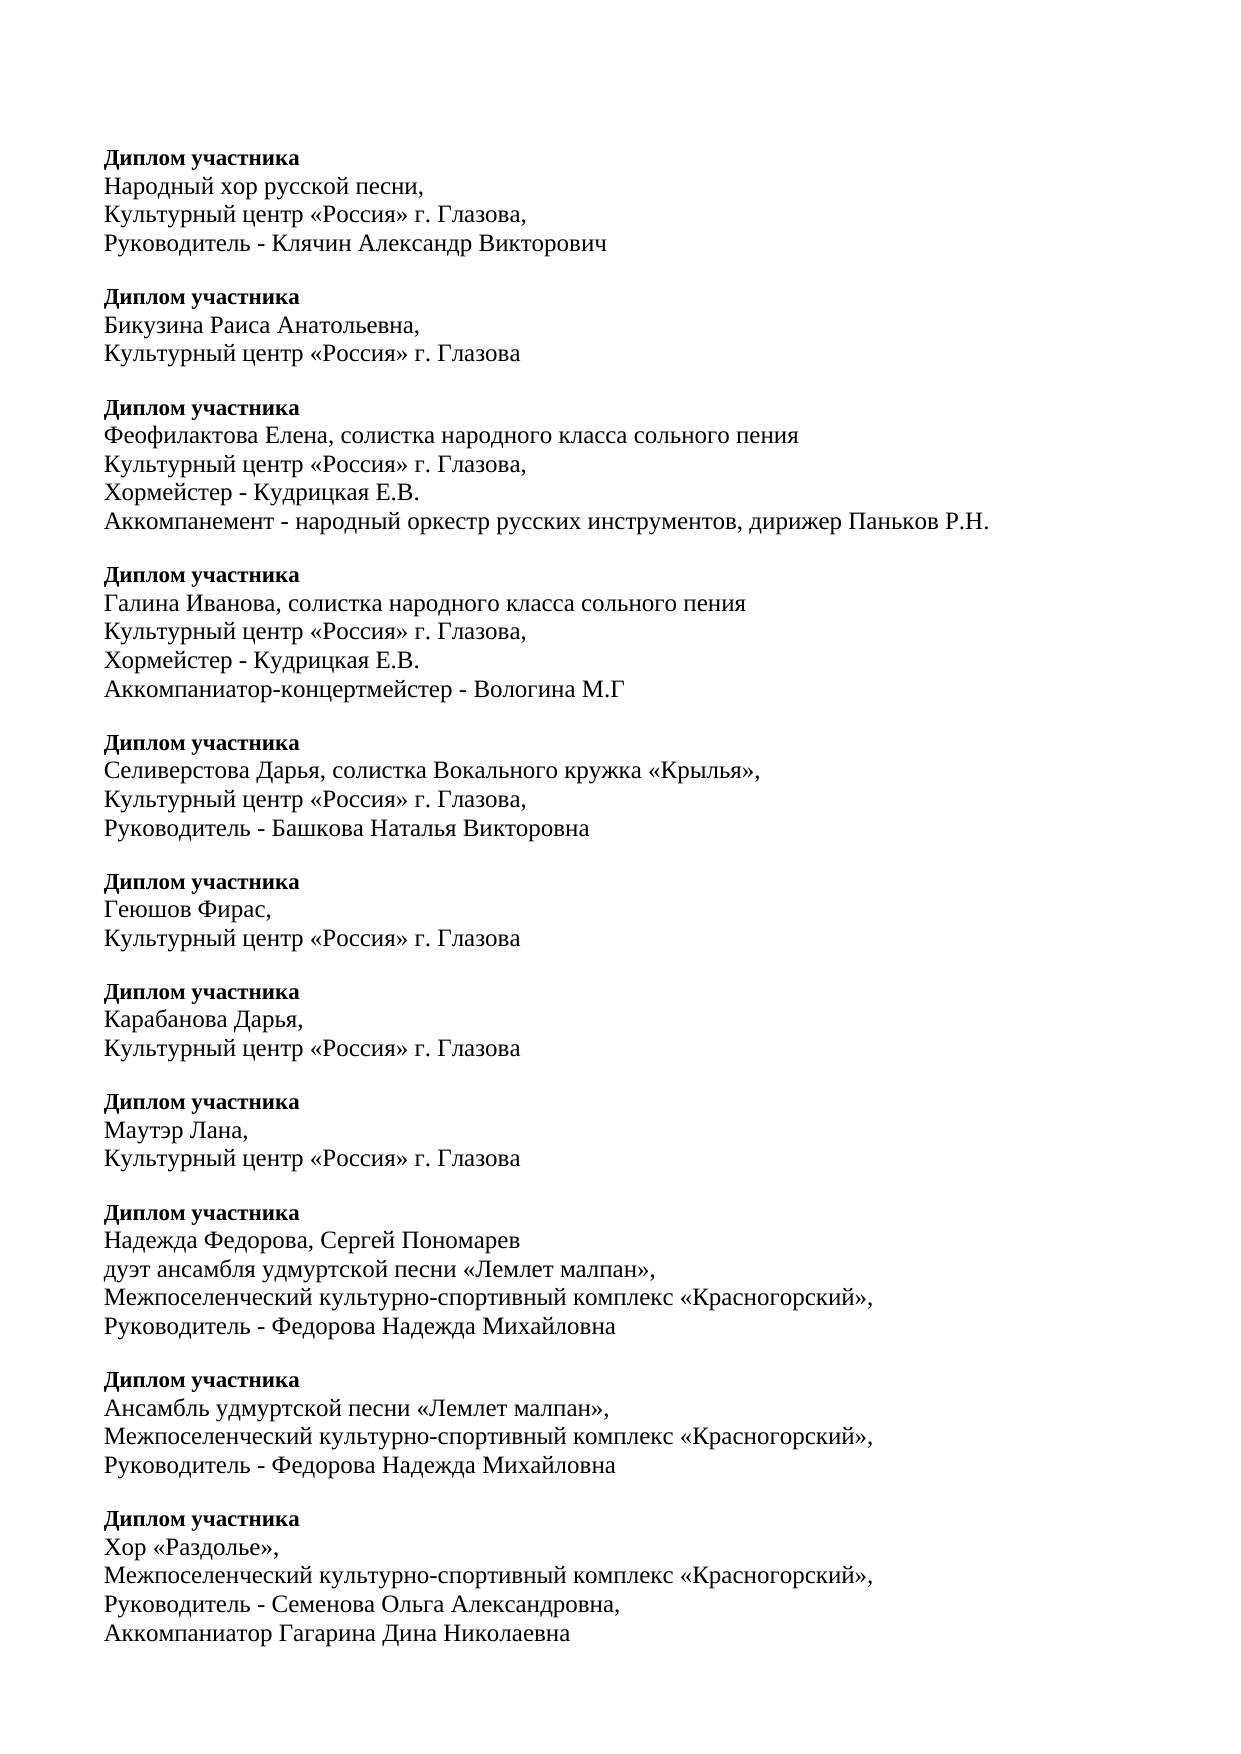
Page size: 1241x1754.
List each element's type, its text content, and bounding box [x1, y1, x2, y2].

text Диплом участника [103, 729, 1152, 755]
text Надежда Федорова, Сергей Пономарев [103, 1225, 1152, 1254]
text Руководитель - Федорова Надежда Михайловна [103, 1311, 1152, 1340]
text Хормейстер - Кудрицкая Е.В. [103, 477, 1152, 506]
text Диплом участника [103, 283, 1152, 310]
text Межпоселенческий культурно-спортивный комплекс «Красногорский», [103, 1421, 1152, 1450]
text Диплом участника [103, 144, 1152, 171]
text Аккомпанемент - народный оркестр русских инструментов, дирижер Паньков Р.Н. [103, 506, 1152, 535]
text Межпоселенческий культурно-спортивный комплекс «Красногорский», [103, 1282, 1152, 1311]
text Культурный центр «Россия» г. Глазова [103, 923, 1152, 952]
text Карабанова Дарья, [103, 1004, 1152, 1033]
text Диплом участника [103, 1505, 1152, 1532]
text Хормейстер - Кудрицкая Е.В. [103, 645, 1152, 674]
text Маутэр Лана, [103, 1115, 1152, 1143]
text Диплом участника [103, 561, 1152, 588]
text Феофилактова Елена, солистка народного класса сольного пения [103, 420, 1152, 449]
text Культурный центр «Россия» г. Глазова [103, 338, 1152, 367]
text Культурный центр «Россия» г. Глазова [103, 1033, 1152, 1062]
text Хор «Раздолье», [103, 1532, 1152, 1560]
text Диплом участника [103, 394, 1152, 420]
text Культурный центр «Россия» г. Глазова [103, 1143, 1152, 1172]
text Руководитель - Семенова Ольга Александровна, [103, 1589, 1152, 1618]
text Культурный центр «Россия» г. Глазова, [103, 616, 1152, 645]
text Аккомпаниатор-концертмейстер - Вологина М.Г [103, 674, 1152, 703]
text Культурный центр «Россия» г. Глазова, [103, 449, 1152, 477]
text Руководитель - Клячин Александр Викторович [103, 228, 1152, 257]
text Ансамбль удмуртской песни «Лемлет малпан», [103, 1393, 1152, 1421]
text Бикузина Раиса Анатольевна, [103, 310, 1152, 338]
text Культурный центр «Россия» г. Глазова, [103, 784, 1152, 813]
text Руководитель - Федорова Надежда Михайловна [103, 1450, 1152, 1479]
text Диплом участника [103, 1366, 1152, 1393]
text Культурный центр «Россия» г. Глазова, [103, 199, 1152, 228]
text Диплом участника [103, 978, 1152, 1004]
text Галина Иванова, солистка народного класса сольного пения [103, 588, 1152, 616]
text Диплом участника [103, 1088, 1152, 1115]
text Диплом участника [103, 1199, 1152, 1225]
text Геюшов Фирас, [103, 894, 1152, 923]
text Аккомпаниатор Гагарина Дина Николаевна [103, 1618, 1152, 1647]
text Селиверстова Дарья, солистка Вокального кружка «Крылья», [103, 755, 1152, 784]
text Руководитель - Башкова Наталья Викторовна [103, 813, 1152, 842]
text дуэт ансамбля удмуртской песни «Лемлет малпан», [103, 1254, 1152, 1282]
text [103, 1560, 1152, 1589]
text Диплом участника [103, 868, 1152, 894]
text Народный хор русской песни, [103, 171, 1152, 199]
